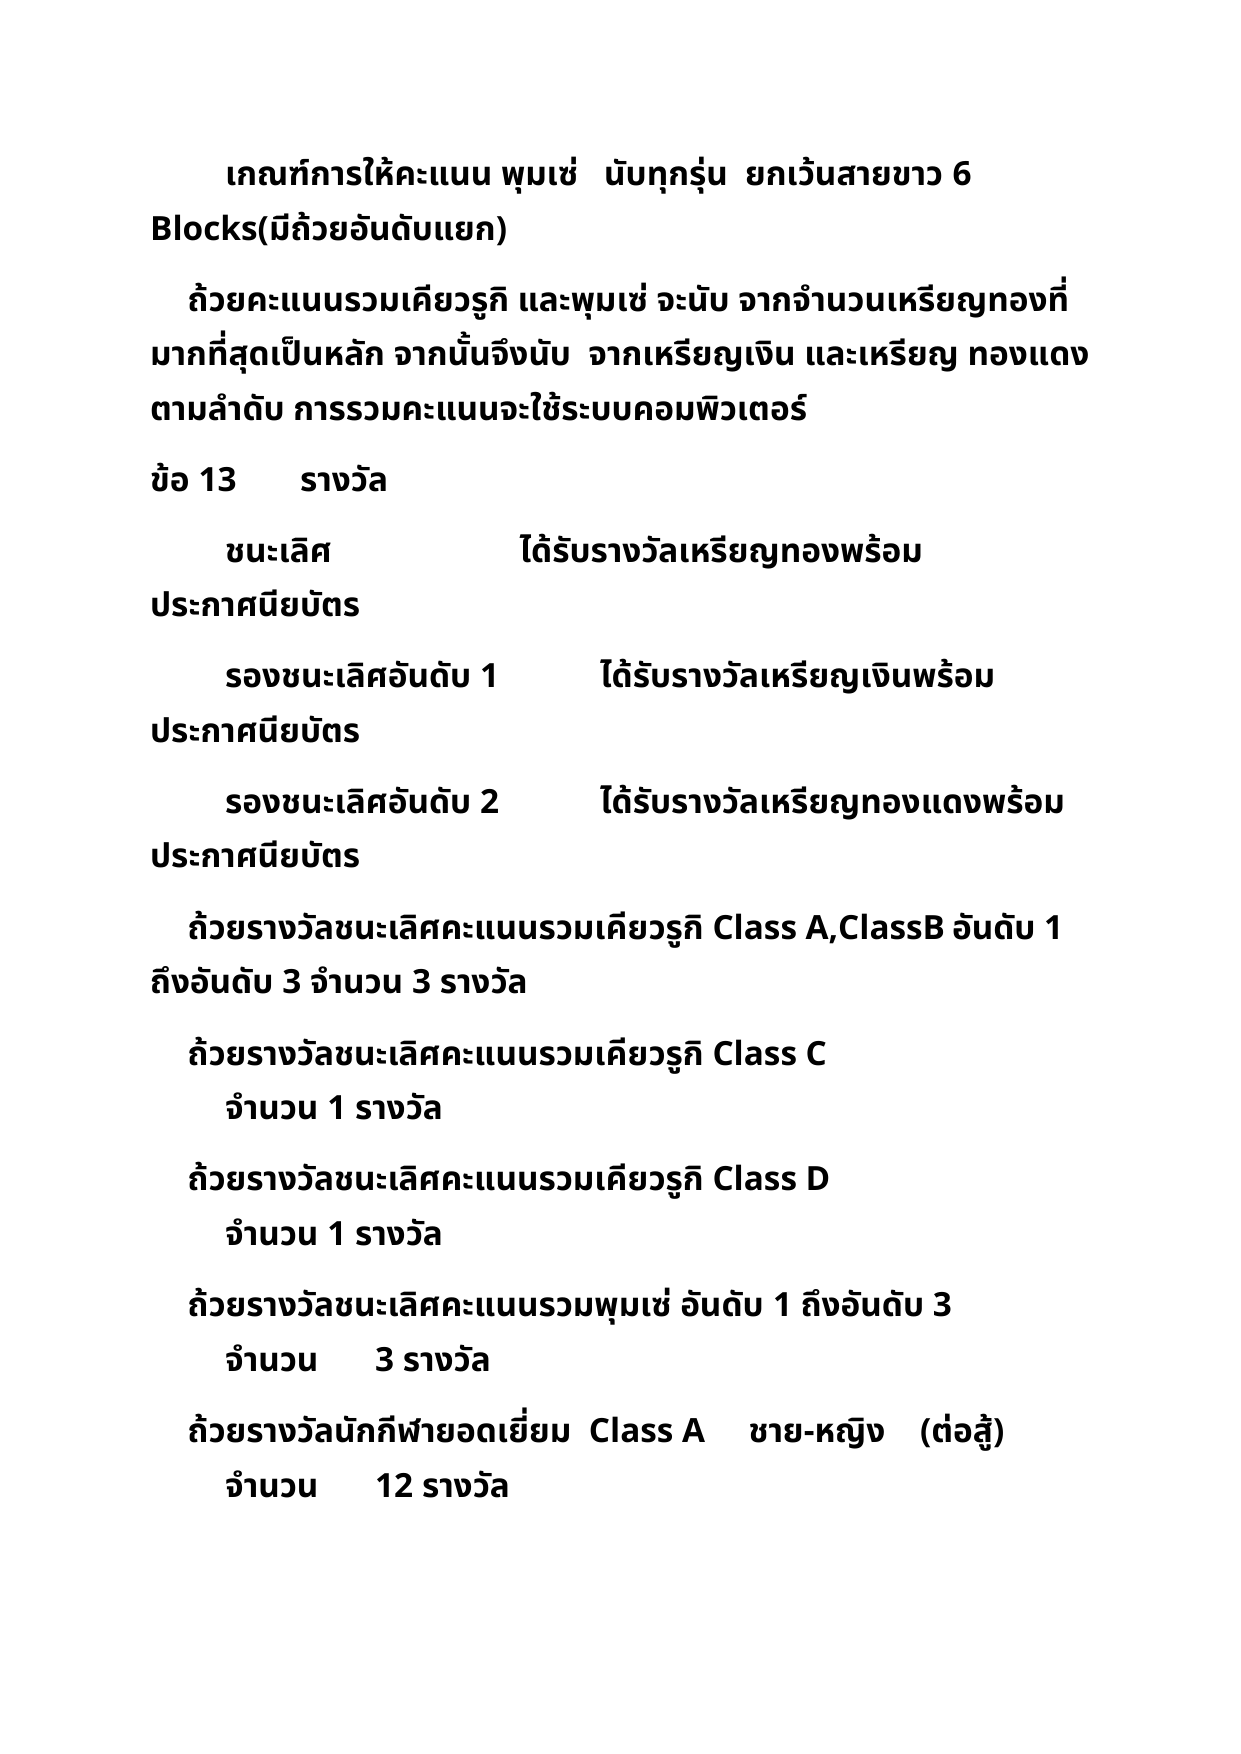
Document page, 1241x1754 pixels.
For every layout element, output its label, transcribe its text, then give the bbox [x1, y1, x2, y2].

text เกณฑ์การให้คะแนน พุมเซ่ นับทุกรุ่น ยกเว้นสายขาว 6 Blocks(มีถ้วยอันดับแยก) [150, 150, 1090, 255]
text ถ้วยรางวัลชนะเลิศคะแนนรวมเคียวรูกิ Class D จำนวน 1 รางวัล [150, 1155, 1090, 1260]
text ถ้วยรางวัลชนะเลิศคะแนนรวมเคียวรูกิ Class A,ClassBอันดับ 1 ถึงอันดับ 3 จำนวน 3 รางวัล [150, 903, 1090, 1009]
text ถ้วยรางวัลชนะเลิศคะแนนรวมเคียวรูกิ Class C จำนวน 1 รางวัล [150, 1029, 1090, 1134]
text ถ้วยรางวัลชนะเลิศคะแนนรวมพุมเซ่ อันดับ 1 ถึงอันดับ 3 จำนวน 3 รางวัล [150, 1281, 1090, 1386]
text ชนะเลิศ ได้รับรางวัลเหรียญทองพร้อมประกาศนียบัตร [150, 527, 1090, 632]
text ถ้วยคะแนนรวมเคียวรูกิ และพุมเซ่ จะนับ จากจำนวนเหรียญทองที่มากที่สุดเป็นหลัก จากนั้นจึงนับ จากเหรียญเงิน และเหรียญ ทองแดง ตามลำดับ การรวมคะแนนจะใช้ระบบคอมพิวเตอร์ [150, 276, 1090, 435]
text รองชนะเลิศอันดับ 1 ได้รับรางวัลเหรียญเงินพร้อมประกาศนียบัตร [150, 652, 1090, 757]
text ถ้วยรางวัลนักกีฬายอดเยี่ยม Class A ชาย-หญิง (ต่อสู้) จำนวน 12 รางวัล [150, 1407, 1090, 1512]
text รองชนะเลิศอันดับ 2 ได้รับรางวัลเหรียญทองแดงพร้อมประกาศนียบัตร [150, 778, 1090, 883]
text ข้อ 13 รางวัล [150, 456, 1090, 506]
